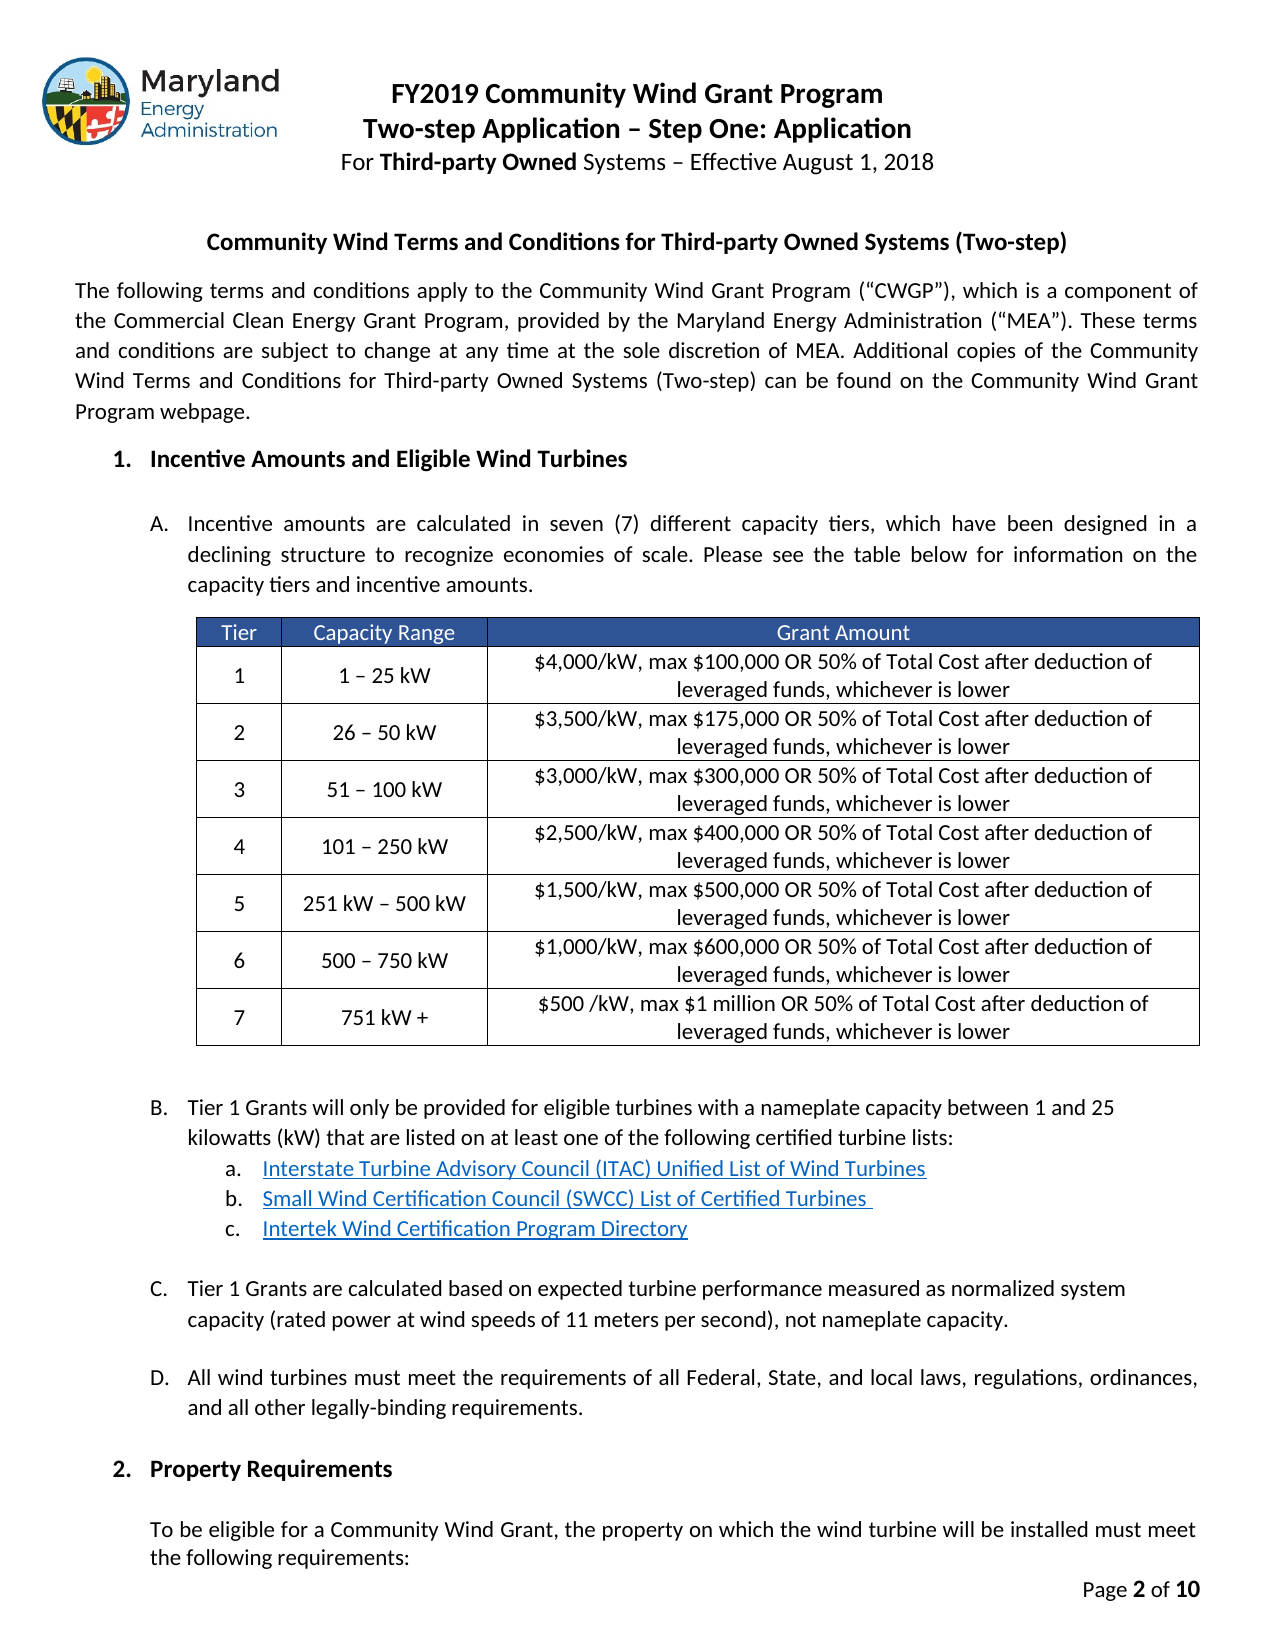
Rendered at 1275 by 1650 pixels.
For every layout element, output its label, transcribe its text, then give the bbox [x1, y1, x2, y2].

table_cell 6 [197, 932, 281, 988]
list Tier 1 Grants are calculated based on expected turbine performance measured as normalized system capacity (rated power at wind speeds of 11 meters per second), not nameplate capacity. [150, 1274, 1200, 1333]
table_cell 3 [197, 761, 281, 817]
table_cell 101 – 250 kW [282, 818, 487, 874]
table_cell 51 – 100 kW [282, 761, 487, 817]
list Property Requirements [112, 1454, 1200, 1484]
table_cell 251 kW – 500 kW [282, 875, 487, 931]
table_cell 26 – 50 kW [282, 704, 487, 760]
table_cell 500 – 750 kW [282, 932, 487, 988]
list Incentive Amounts and Eligible Wind Turbines [112, 444, 1200, 474]
table_cell 2 [197, 704, 281, 760]
table_header Tier [197, 618, 281, 646]
table_cell $500 /kW, max $1 million OR 50% of Total Cost after deduction of leveraged funds, whichever is lower [488, 989, 1199, 1045]
table_header Grant Amount [488, 618, 1199, 646]
text The following terms and conditions apply to the Community Wind Grant Program (“CWGP”), which is a component of the Commercial Clean Energy Grant Program, provided by the Maryland Energy Administration (“MEA”). These terms and conditions are subject to change at any time at the sole discretion of MEA. Additional copies of the Community Wind Terms and Conditions for Third-party Owned Systems (Two-step) can be found on the Community Wind Grant Program webpage. [75, 276, 1200, 425]
text Community Wind Terms and Conditions for Third-party Owned Systems (Two-step) [75, 226, 1200, 257]
table_cell 751 kW + [282, 989, 487, 1045]
list Intertek Wind Certification Program Directory [225, 1214, 1200, 1242]
table_cell $2,500/kW, max $400,000 OR 50% of Total Cost after deduction of leveraged funds, whichever is lower [488, 818, 1199, 874]
list To be eligible for a Community Wind Grant, the property on which the wind turbine will be installed must meet the following requirements: [150, 1515, 1200, 1571]
picture [29, 51, 297, 149]
list Interstate Turbine Advisory Council (ITAC) Unified List of Wind Turbines [225, 1154, 1200, 1182]
table_cell $4,000/kW, max $100,000 OR 50% of Total Cost after deduction of leveraged funds, whichever is lower [488, 647, 1199, 703]
table_cell 7 [197, 989, 281, 1045]
list All wind turbines must meet the requirements of all Federal, State, and local laws, regulations, ordinances, and all other legally-binding requirements. [150, 1363, 1200, 1421]
list Tier 1 Grants will only be provided for eligible turbines with a nameplate capacity between 1 and 25 kilowatts (kW) that are listed on at least one of the following certified turbine lists: [150, 1093, 1200, 1152]
list Small Wind Certification Council (SWCC) List of Certified Turbines [225, 1184, 1200, 1212]
table_cell 1 – 25 kW [282, 647, 487, 703]
table_header Capacity Range [282, 618, 487, 646]
table_cell 4 [197, 818, 281, 874]
table_cell $1,500/kW, max $500,000 OR 50% of Total Cost after deduction of leveraged funds, whichever is lower [488, 875, 1199, 931]
table_cell 1 [197, 647, 281, 703]
table_cell 5 [197, 875, 281, 931]
table_cell $3,500/kW, max $175,000 OR 50% of Total Cost after deduction of leveraged funds, whichever is lower [488, 704, 1199, 760]
list Incentive amounts are calculated in seven (7) different capacity tiers, which have been designed in a declining structure to recognize economies of scale. Please see the table below for information on the capacity tiers and incentive amounts. [150, 509, 1200, 598]
table_cell $3,000/kW, max $300,000 OR 50% of Total Cost after deduction of leveraged funds, whichever is lower [488, 761, 1199, 817]
table_cell $1,000/kW, max $600,000 OR 50% of Total Cost after deduction of leveraged funds, whichever is lower [488, 932, 1199, 988]
